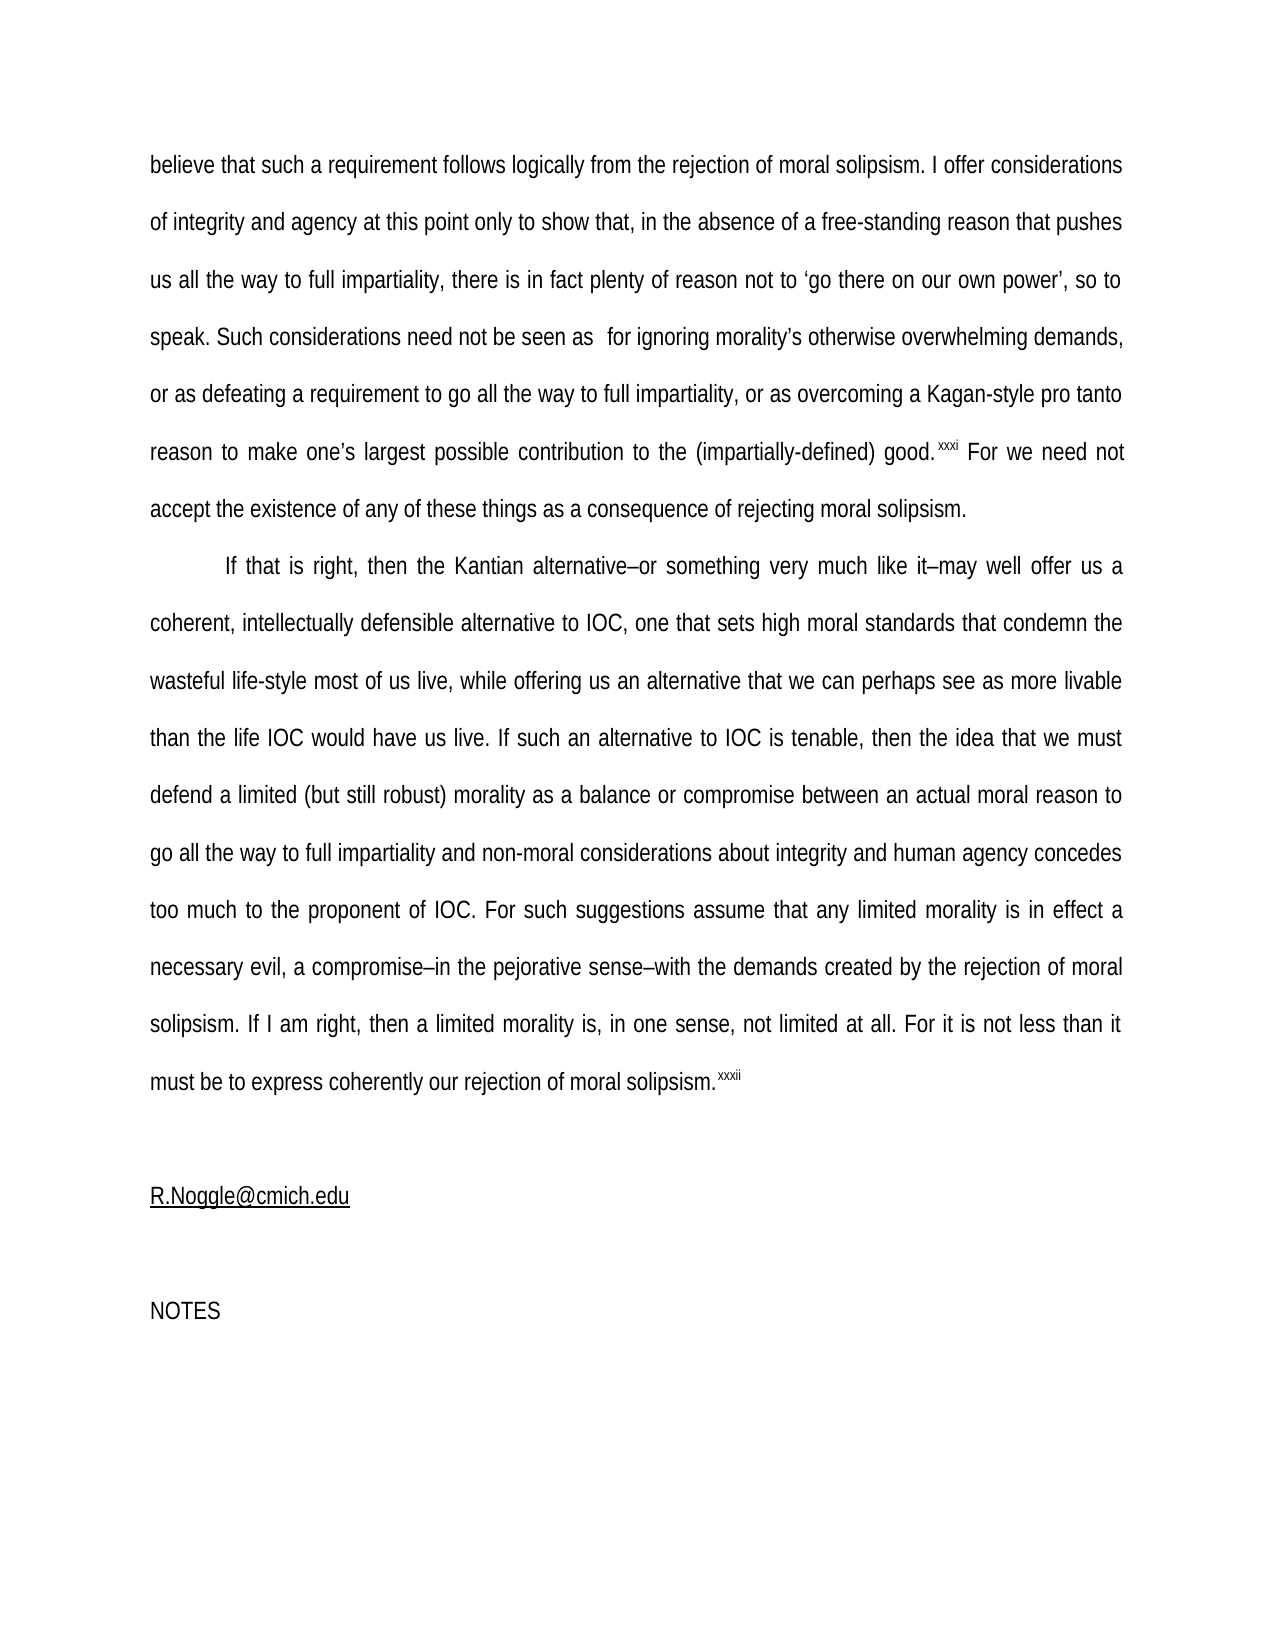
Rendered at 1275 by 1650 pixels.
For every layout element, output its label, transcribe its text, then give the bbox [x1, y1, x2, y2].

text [150, 150, 1125, 522]
text If that is right, then the Kantian alternative–or something very much like it–may well offer us a coherent, intellectually defensible alternative to IOC, one that sets high moral standards that condemn the wasteful life-style most of us live, while offering us an alternative that we can perhaps see as more livable than the life IOC would have us live. If such an alternative to IOC is tenable, then the idea that we must defend a limited (but still robust) morality as a balance or compromise between an actual moral reason to go all the way to full impartiality and non-moral considerations about integrity and human agency concedes too much to the proponent of IOC. For such suggestions assume that any limited morality is in effect a necessary evil, a compromise–in the pejorative sense–with the demands created by the rejection of moral solipsism. If I am right, then a limited morality is, in one sense, not limited at all. For it is not less than it must be to express coherently our rejection of moral solipsism. [150, 551, 1125, 1095]
text R.Noggle@cmich.edu [150, 1181, 1125, 1210]
text NOTES [150, 1296, 1125, 1324]
